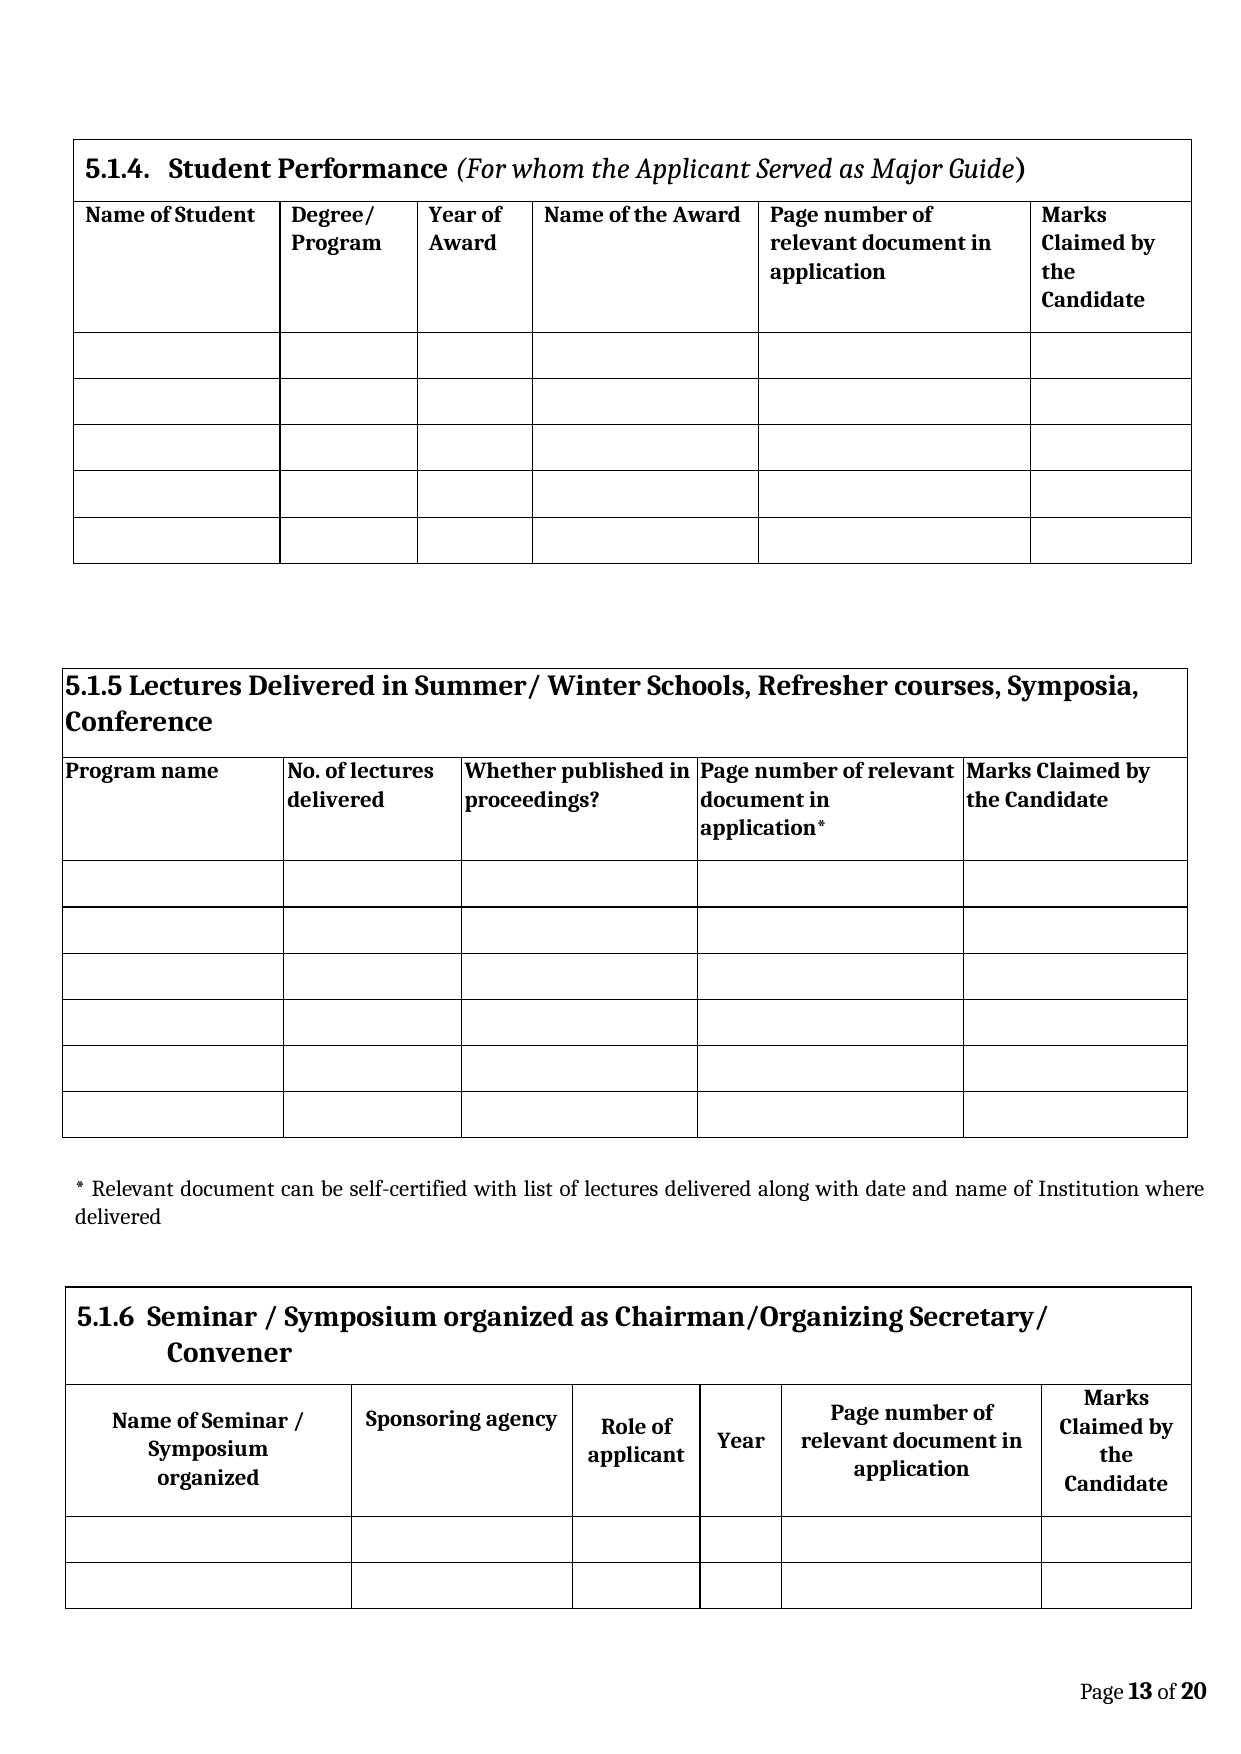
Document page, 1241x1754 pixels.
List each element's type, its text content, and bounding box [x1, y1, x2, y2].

table_cell [698, 1000, 963, 1045]
table_cell [964, 1000, 1187, 1045]
table_cell [1031, 333, 1191, 378]
table_cell [281, 425, 417, 470]
table_cell [1042, 1517, 1191, 1562]
table_cell [63, 1092, 283, 1137]
table_cell [698, 908, 963, 953]
table_cell Whether published in proceedings? [462, 758, 697, 860]
table_cell [63, 954, 283, 999]
table_cell [418, 471, 532, 517]
table_cell Name of Student [74, 202, 279, 332]
text * Relevant document can be self-certified with list of lectures delivered along with date and name of Institution where delivered [75, 1176, 1207, 1230]
table_cell [63, 1046, 283, 1091]
table_cell [284, 1046, 461, 1091]
table_cell [1031, 425, 1191, 470]
table_cell [462, 954, 697, 999]
table_cell [964, 954, 1187, 999]
table_cell [74, 379, 279, 424]
table_cell [782, 1517, 1041, 1562]
table_cell Sponsoring agency [352, 1385, 572, 1516]
table_cell [284, 908, 461, 953]
table_cell [352, 1563, 572, 1608]
table_cell [964, 908, 1187, 953]
table_cell [698, 1092, 963, 1137]
table_cell [1042, 1563, 1191, 1608]
table_cell [74, 333, 279, 378]
table_cell Page number of relevant document in application* [698, 758, 963, 860]
table_cell Marks Claimed by the Candidate [1031, 202, 1191, 332]
table_cell [66, 1563, 351, 1608]
table_cell No. of lectures delivered [284, 758, 461, 860]
table_cell [284, 1000, 461, 1045]
table_cell Page number of relevant document in application [782, 1385, 1041, 1516]
table_cell Year of Award [418, 202, 532, 332]
table_cell [418, 518, 532, 563]
table_cell Year [701, 1385, 781, 1516]
table_cell [964, 1046, 1187, 1091]
table_cell [533, 333, 758, 378]
table_cell [759, 425, 1030, 470]
table_cell [782, 1563, 1041, 1608]
table_cell [698, 861, 963, 906]
table_cell [701, 1517, 781, 1562]
table_cell [462, 908, 697, 953]
table_cell [964, 1092, 1187, 1137]
table_cell [284, 1092, 461, 1137]
table_cell Marks Claimed by the Candidate [1042, 1385, 1191, 1516]
table_cell [462, 861, 697, 906]
table_cell [74, 518, 279, 563]
table_cell [284, 954, 461, 999]
table_cell [533, 518, 758, 563]
table_cell [63, 908, 283, 953]
table_cell [698, 954, 963, 999]
table_cell Role of applicant [573, 1385, 699, 1516]
table_header 5.1.5 Lectures Delivered in Summer/ Winter Schools, Refresher courses, Symposia, Conference [63, 669, 1187, 757]
table_cell [533, 471, 758, 517]
table_cell [281, 471, 417, 517]
table_cell [63, 861, 283, 906]
table_cell [573, 1563, 699, 1608]
table_cell [1031, 379, 1191, 424]
table_cell [759, 471, 1030, 517]
table_cell [418, 425, 532, 470]
table_cell [1031, 518, 1191, 563]
table_cell [281, 333, 417, 378]
table_cell [759, 379, 1030, 424]
table_cell [66, 1517, 351, 1562]
table_cell Degree/ Program [281, 202, 417, 332]
table_cell [701, 1563, 781, 1608]
table_cell [74, 425, 279, 470]
table_cell [462, 1000, 697, 1045]
table_cell Name of the Award [533, 202, 758, 332]
table_cell [462, 1092, 697, 1137]
table_cell [284, 861, 461, 906]
table_cell [964, 861, 1187, 906]
table_cell [462, 1046, 697, 1091]
table_cell [533, 379, 758, 424]
table_cell [759, 333, 1030, 378]
table_cell [533, 425, 758, 470]
table_cell [573, 1517, 699, 1562]
table_cell [63, 1000, 283, 1045]
table_cell [281, 518, 417, 563]
table_cell Page number of relevant document in application [759, 202, 1030, 332]
table_cell [418, 379, 532, 424]
table_header 5.1.6 Seminar / Symposium organized as Chairman/Organizing Secretary/ Convener [66, 1288, 1191, 1384]
table_cell [352, 1517, 572, 1562]
table_cell Name of Seminar / Symposium organized [66, 1385, 351, 1516]
table_cell [698, 1046, 963, 1091]
table_header 5.1.4. Student Performance (For whom the Applicant Served as Major Guide) [74, 140, 1191, 201]
table_cell [1031, 471, 1191, 517]
table_cell [418, 333, 532, 378]
table_cell [759, 518, 1030, 563]
table_cell [74, 471, 279, 517]
table_cell Program name [63, 758, 283, 860]
table_cell [281, 379, 417, 424]
table_cell Marks Claimed by the Candidate [964, 758, 1187, 860]
